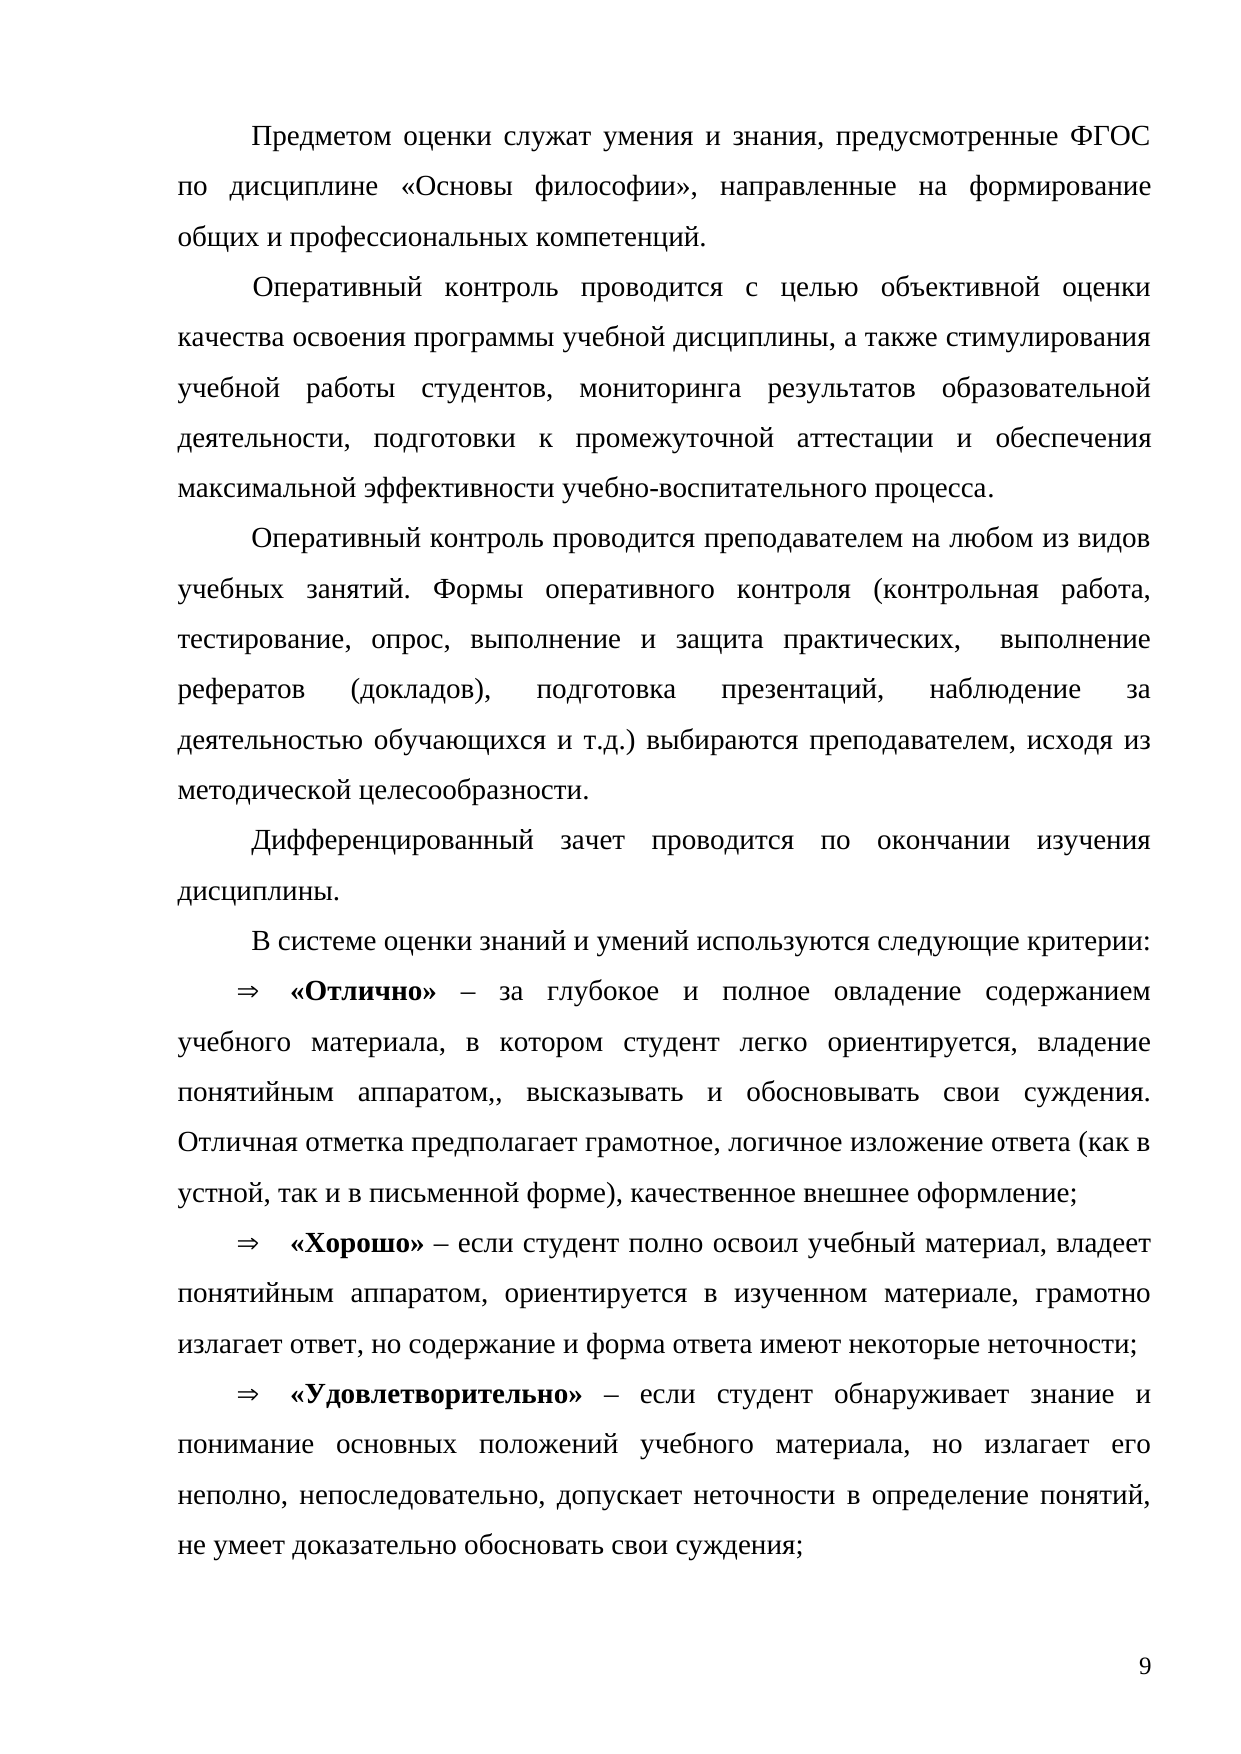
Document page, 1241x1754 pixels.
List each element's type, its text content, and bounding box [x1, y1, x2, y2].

text Оперативный контроль проводится преподавателем на любом из видов учебных занятий. Формы оперативного контроля (контрольная работа, тестирование, опрос, выполнение и защита практических, выполнение рефератов (докладов), подготовка презентаций, наблюдение за деятельностью обучающихся и т.д.) выбираются преподавателем, исходя из методической целесообразности. [177, 521, 1152, 806]
text Предметом оценки служат умения и знания, предусмотренные ФГОС по дисциплине «Основы философии», направленные на формирование общих и профессиональных компетенций. [177, 118, 1152, 252]
text Дифференцированный зачет проводится по окончании изучения дисциплины. [177, 822, 1152, 906]
text Оперативный контроль проводится с целью объективной оценки качества освоения программы учебной дисциплины, а также стимулирования учебной работы студентов, мониторинга результатов образовательной деятельности, подготовки к промежуточной аттестации и обеспечения максимальной эффективности учебно-воспитательного процесса. [177, 269, 1152, 504]
text В системе оценки знаний и умений используются следующие критерии: [177, 923, 1152, 957]
list «Отлично» – за глубокое и полное овладение содержанием учебного материала, в котором студент легко ориентируется, владение понятийным аппаратом,, высказывать и обосновывать свои суждения. Отличная отметка предполагает грамотное, логичное изложение ответа (как в устной, так и в письменной форме), качественное внешнее оформление; [177, 973, 1152, 1208]
list «Хорошо» – если студент полно освоил учебный материал, владеет понятийным аппаратом, ориентируется в изученном материале, грамотно излагает ответ, но содержание и форма ответа имеют некоторые неточности; [177, 1225, 1152, 1359]
list «Удовлетворительно» – если студент обнаруживает знание и понимание основных положений учебного материала, но излагает его неполно, непоследовательно, допускает неточности в определение понятий, не умеет доказательно обосновать свои суждения; [177, 1376, 1152, 1561]
